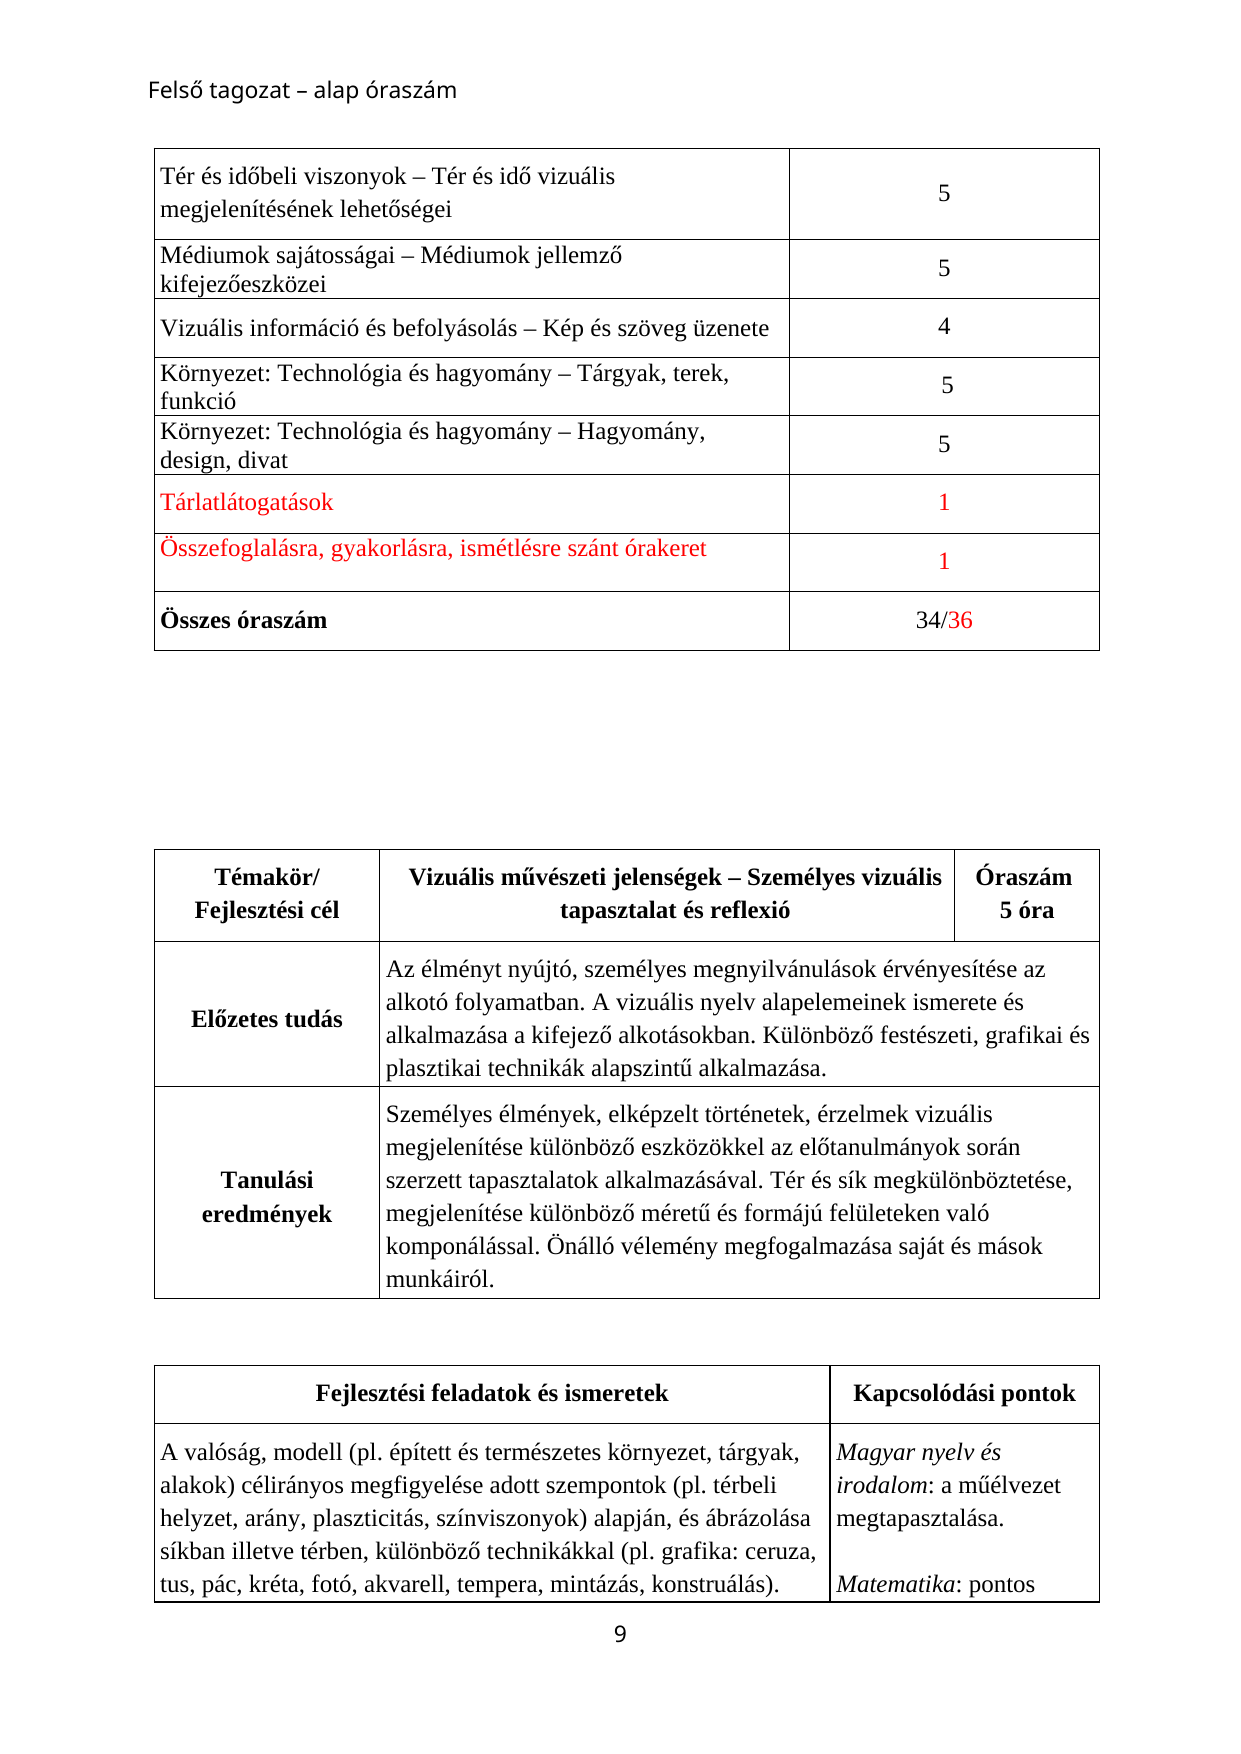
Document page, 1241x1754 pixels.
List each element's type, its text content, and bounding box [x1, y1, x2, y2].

table_header Kapcsolódási pontok [831, 1366, 1099, 1423]
table_cell 5 [790, 240, 1099, 298]
table_cell 5 [790, 358, 1099, 415]
table_cell Összes óraszám [155, 592, 789, 650]
table_cell 1 [790, 534, 1099, 591]
table_header Témakör/ Fejlesztési cél [155, 850, 379, 941]
table_cell Tárlatlátogatások [155, 475, 789, 532]
table_cell 4 [790, 299, 1099, 357]
table_cell Környezet: Technológia és hagyomány – Hagyomány, design, divat [155, 416, 789, 474]
table_cell 5 [790, 416, 1099, 474]
table_cell Vizuális információ és befolyásolás – Kép és szöveg üzenete [155, 299, 789, 357]
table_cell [831, 1424, 1099, 1601]
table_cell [155, 1424, 829, 1601]
table_cell Összefoglalásra, gyakorlásra, ismétlésre szánt órakeret [155, 534, 789, 591]
table_cell Tér és időbeli viszonyok – Tér és idő vizuális megjelenítésének lehetőségei [155, 149, 789, 239]
table_cell Környezet: Technológia és hagyomány – Tárgyak, terek, funkció [155, 358, 789, 415]
table_header Fejlesztési feladatok és ismeretek [155, 1366, 829, 1423]
table_header Vizuális művészeti jelenségek – Személyes vizuális tapasztalat és reflexió [380, 850, 954, 941]
table_cell Médiumok sajátosságai – Médiumok jellemző kifejezőeszközei [155, 240, 789, 298]
table_cell Előzetes tudás [155, 942, 379, 1086]
table_cell 1 [790, 475, 1099, 532]
table_cell Az élményt nyújtó, személyes megnyilvánulások érvényesítése az alkotó folyamatban. A vizuális nyelv alapelemeinek ismerete és alkalmazása a kifejező alkotásokban. Különböző festészeti, grafikai és plasztikai technikák alapszintű alkalmazása. [380, 942, 1099, 1086]
table_cell Tanulási eredmények [155, 1087, 379, 1297]
table_header Óraszám 5 óra [955, 850, 1099, 941]
table_cell Személyes élmények, elképzelt történetek, érzelmek vizuális megjelenítése különböző eszközökkel az előtanulmányok során szerzett tapasztalatok alkalmazásával. Tér és sík megkülönböztetése, megjelenítése különböző méretű és formájú felületeken való komponálással. Önálló vélemény megfogalmazása saját és mások munkáiról. [380, 1087, 1099, 1297]
table_cell 5 [790, 149, 1099, 239]
table_cell 34/36 [790, 592, 1099, 650]
